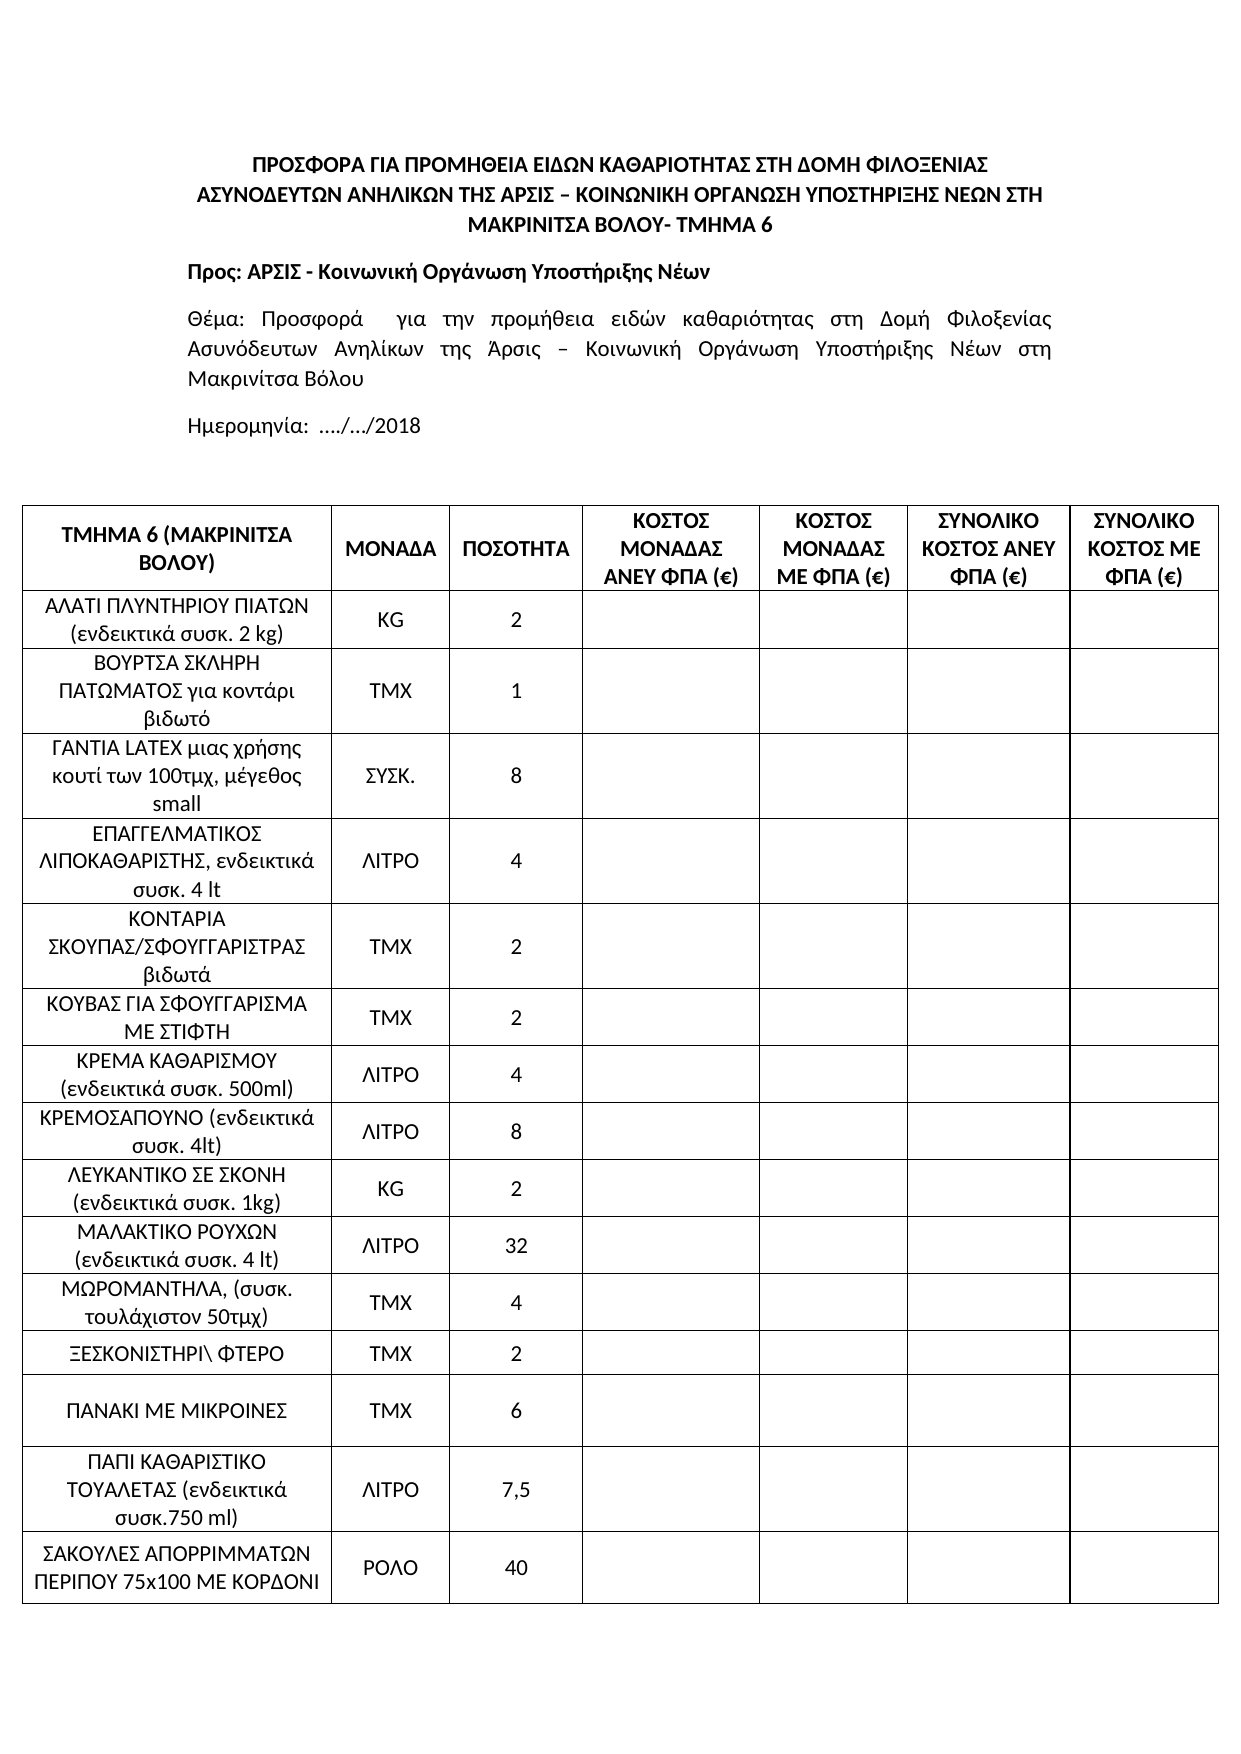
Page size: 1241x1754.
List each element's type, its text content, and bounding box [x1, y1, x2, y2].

table_cell ΛΙΤΡΟ [332, 1447, 449, 1531]
table_cell [1071, 1447, 1218, 1531]
table_cell [908, 1046, 1069, 1102]
table_cell 8 [450, 1103, 582, 1159]
table_cell ΡΟΛΟ [332, 1532, 449, 1603]
table_cell [1071, 1046, 1218, 1102]
table_cell 2 [450, 591, 582, 647]
table_cell 40 [450, 1532, 582, 1603]
table_cell [760, 1447, 907, 1531]
table_cell ΤΜΧ [332, 904, 449, 988]
table_cell [583, 1046, 759, 1102]
table_cell ΒΟΥΡΤΣΑ ΣΚΛΗΡΗ ΠΑΤΩΜΑΤΟΣ για κοντάρι βιδωτό [23, 649, 331, 732]
table_cell ΛΙΤΡΟ [332, 819, 449, 903]
table_cell [1071, 819, 1218, 903]
table_cell ΛΕΥΚΑΝΤΙΚΟ ΣΕ ΣΚΟΝΗ (ενδεικτικά συσκ. 1kg) [23, 1160, 331, 1216]
table_cell [760, 904, 907, 988]
table_cell 4 [450, 1274, 582, 1330]
table_cell ΚΟΝΤΑΡΙΑ ΣΚΟΥΠΑΣ/ΣΦΟΥΓΓΑΡΙΣΤΡΑΣ βιδωτά [23, 904, 331, 988]
table_cell [760, 989, 907, 1045]
table_cell 8 [450, 734, 582, 818]
table_cell [583, 1447, 759, 1531]
table_cell [908, 1103, 1069, 1159]
table_cell ΑΛΑΤΙ ΠΛΥΝΤΗΡΙΟΥ ΠΙΑΤΩΝ (ενδεικτικά συσκ. 2 kg) [23, 591, 331, 647]
table_cell 2 [450, 1160, 582, 1216]
table_cell [908, 1532, 1069, 1603]
table_cell ΞΕΣΚΟΝΙΣΤΗΡΙ\ ΦΤΕΡΟ [23, 1331, 331, 1374]
table_cell [908, 1217, 1069, 1273]
table_cell ΚΡΕΜΟΣΑΠΟΥΝΟ (ενδεικτικά συσκ. 4lt) [23, 1103, 331, 1159]
table_cell [908, 1331, 1069, 1374]
table_cell ΤΜΧ [332, 1331, 449, 1374]
table_cell [908, 734, 1069, 818]
table_cell ΤΜΧ [332, 1375, 449, 1446]
table_cell [1071, 1103, 1218, 1159]
table_cell [760, 1103, 907, 1159]
table_cell [760, 1375, 907, 1446]
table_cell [23, 1532, 331, 1603]
table_cell ΚΟΥΒΑΣ ΓΙΑ ΣΦΟΥΓΓΑΡΙΣΜΑ ΜΕ ΣΤΙΦΤΗ [23, 989, 331, 1045]
table_cell [760, 819, 907, 903]
table_cell [583, 649, 759, 732]
table_cell ΣΥΣΚ. [332, 734, 449, 818]
table_cell [760, 591, 907, 647]
table_cell [1071, 1532, 1218, 1603]
table_cell [760, 1217, 907, 1273]
table_cell 4 [450, 819, 582, 903]
text Προς: ΑΡΣΙΣ - Κοινωνική Οργάνωση Υποστήριξης Νέων [187, 257, 1053, 285]
table_cell [760, 1532, 907, 1603]
table_header ΣΥΝΟΛΙΚΟ ΚΟΣΤΟΣ ΜΕ ΦΠΑ (€) [1071, 506, 1218, 590]
table_cell ΜΑΛΑΚΤΙΚΟ ΡΟΥΧΩΝ (ενδεικτικά συσκ. 4 lt) [23, 1217, 331, 1273]
table_cell [760, 734, 907, 818]
table_cell [760, 1160, 907, 1216]
table_cell [583, 1274, 759, 1330]
table_cell ΛΙΤΡΟ [332, 1046, 449, 1102]
table_cell 2 [450, 904, 582, 988]
table_cell 32 [450, 1217, 582, 1273]
table_cell 4 [450, 1046, 582, 1102]
table_cell [760, 649, 907, 732]
table_cell [1071, 1274, 1218, 1330]
table_cell ΠΑΝΑΚΙ ΜΕ ΜΙΚΡΟΙΝΕΣ [23, 1375, 331, 1446]
table_cell [583, 819, 759, 903]
table_cell [583, 1532, 759, 1603]
table_header ΠΟΣΟΤΗΤΑ [450, 506, 582, 590]
table_cell 6 [450, 1375, 582, 1446]
table_cell ΕΠΑΓΓΕΛΜΑΤΙΚΟΣ ΛΙΠΟΚΑΘΑΡΙΣΤΗΣ, ενδεικτικά συσκ. 4 lt [23, 819, 331, 903]
table_cell [908, 649, 1069, 732]
table_cell [760, 1046, 907, 1102]
table_cell ΚΡΕΜΑ ΚΑΘΑΡΙΣΜΟΥ (ενδεικτικά συσκ. 500ml) [23, 1046, 331, 1102]
table_cell [583, 1217, 759, 1273]
table_cell [583, 904, 759, 988]
table_cell [908, 1447, 1069, 1531]
table_cell [1071, 1375, 1218, 1446]
table_cell [583, 1160, 759, 1216]
table_cell ΛΙΤΡΟ [332, 1217, 449, 1273]
table_cell [908, 989, 1069, 1045]
table_cell [908, 1375, 1069, 1446]
table_cell [760, 1331, 907, 1374]
table_cell [583, 591, 759, 647]
table_cell KG [332, 1160, 449, 1216]
table_cell [1071, 989, 1218, 1045]
table_cell [583, 734, 759, 818]
table_header ΜΟΝΑΔΑ [332, 506, 449, 590]
table_header ΚΟΣΤΟΣ ΜΟΝΑΔΑΣ ΑΝΕΥ ΦΠΑ (€) [583, 506, 759, 590]
table_cell ΓΑΝΤΙΑ LATEX μιας χρήσης κουτί των 100τμχ, μέγεθος small [23, 734, 331, 818]
table_cell ΛΙΤΡΟ [332, 1103, 449, 1159]
table_header ΚΟΣΤΟΣ ΜΟΝΑΔΑΣ ΜΕ ΦΠΑ (€) [760, 506, 907, 590]
table_cell ΤΜΧ [332, 1274, 449, 1330]
table_cell KG [332, 591, 449, 647]
table_cell [583, 989, 759, 1045]
table_cell [1071, 1331, 1218, 1374]
table_cell [1071, 734, 1218, 818]
table_cell [583, 1103, 759, 1159]
table_header ΣΥΝΟΛΙΚΟ ΚΟΣΤΟΣ ΑΝΕΥ ΦΠΑ (€) [908, 506, 1069, 590]
text ΠΡΟΣΦΟΡΑ ΓΙΑ ΠΡΟΜΗΘΕΙΑ ΕΙΔΩΝ ΚΑΘΑΡΙΟΤΗΤΑΣ ΣΤΗ ΔΟΜΗ ΦΙΛΟΞΕΝΙΑΣ ΑΣΥΝΟΔΕΥΤΩΝ ΑΝΗΛΙΚΩΝ ΤΗΣ ΑΡΣΙΣ – ΚΟΙΝΩΝΙΚΗ ΟΡΓΑΝΩΣΗ ΥΠΟΣΤΗΡΙΞΗΣ ΝΕΩΝ ΣΤΗ ΜΑΚΡΙΝΙΤΣΑ ΒΟΛΟΥ- ΤΜΗΜΑ 6 [187, 150, 1053, 238]
table_cell [908, 591, 1069, 647]
table_cell [1071, 591, 1218, 647]
text Ημερομηνία: …./…/2018 [187, 411, 1053, 439]
table_cell [583, 1331, 759, 1374]
table_cell [1071, 1217, 1218, 1273]
table_cell ΤΜΧ [332, 989, 449, 1045]
table_cell 7,5 [450, 1447, 582, 1531]
text Θέμα: Προσφορά για την προμήθεια ειδών καθαριότητας στη Δομή Φιλοξενίας Ασυνόδευτων Ανηλίκων της Άρσις – Κοινωνική Οργάνωση Υποστήριξης Νέων στη Μακρινίτσα Βόλου [187, 304, 1053, 393]
table_cell [1071, 1160, 1218, 1216]
table_cell [908, 819, 1069, 903]
table_cell 2 [450, 1331, 582, 1374]
table_cell [908, 1160, 1069, 1216]
table_cell 1 [450, 649, 582, 732]
table_cell [908, 1274, 1069, 1330]
table_cell [908, 904, 1069, 988]
table_cell [583, 1375, 759, 1446]
table_header ΤΜΗΜΑ 6 (ΜΑΚΡΙΝΙΤΣΑ ΒΟΛΟΥ) [23, 506, 331, 590]
table_cell ΠΑΠΙ ΚΑΘΑΡΙΣΤΙΚΟ ΤΟΥΑΛΕΤΑΣ (ενδεικτικά συσκ.750 ml) [23, 1447, 331, 1531]
table_cell ΤΜΧ [332, 649, 449, 732]
table_cell [1071, 904, 1218, 988]
table_cell [1071, 649, 1218, 732]
table_cell ΜΩΡΟΜΑΝΤΗΛΑ, (συσκ. τουλάχιστον 50τμχ) [23, 1274, 331, 1330]
table_cell [760, 1274, 907, 1330]
table_cell 2 [450, 989, 582, 1045]
